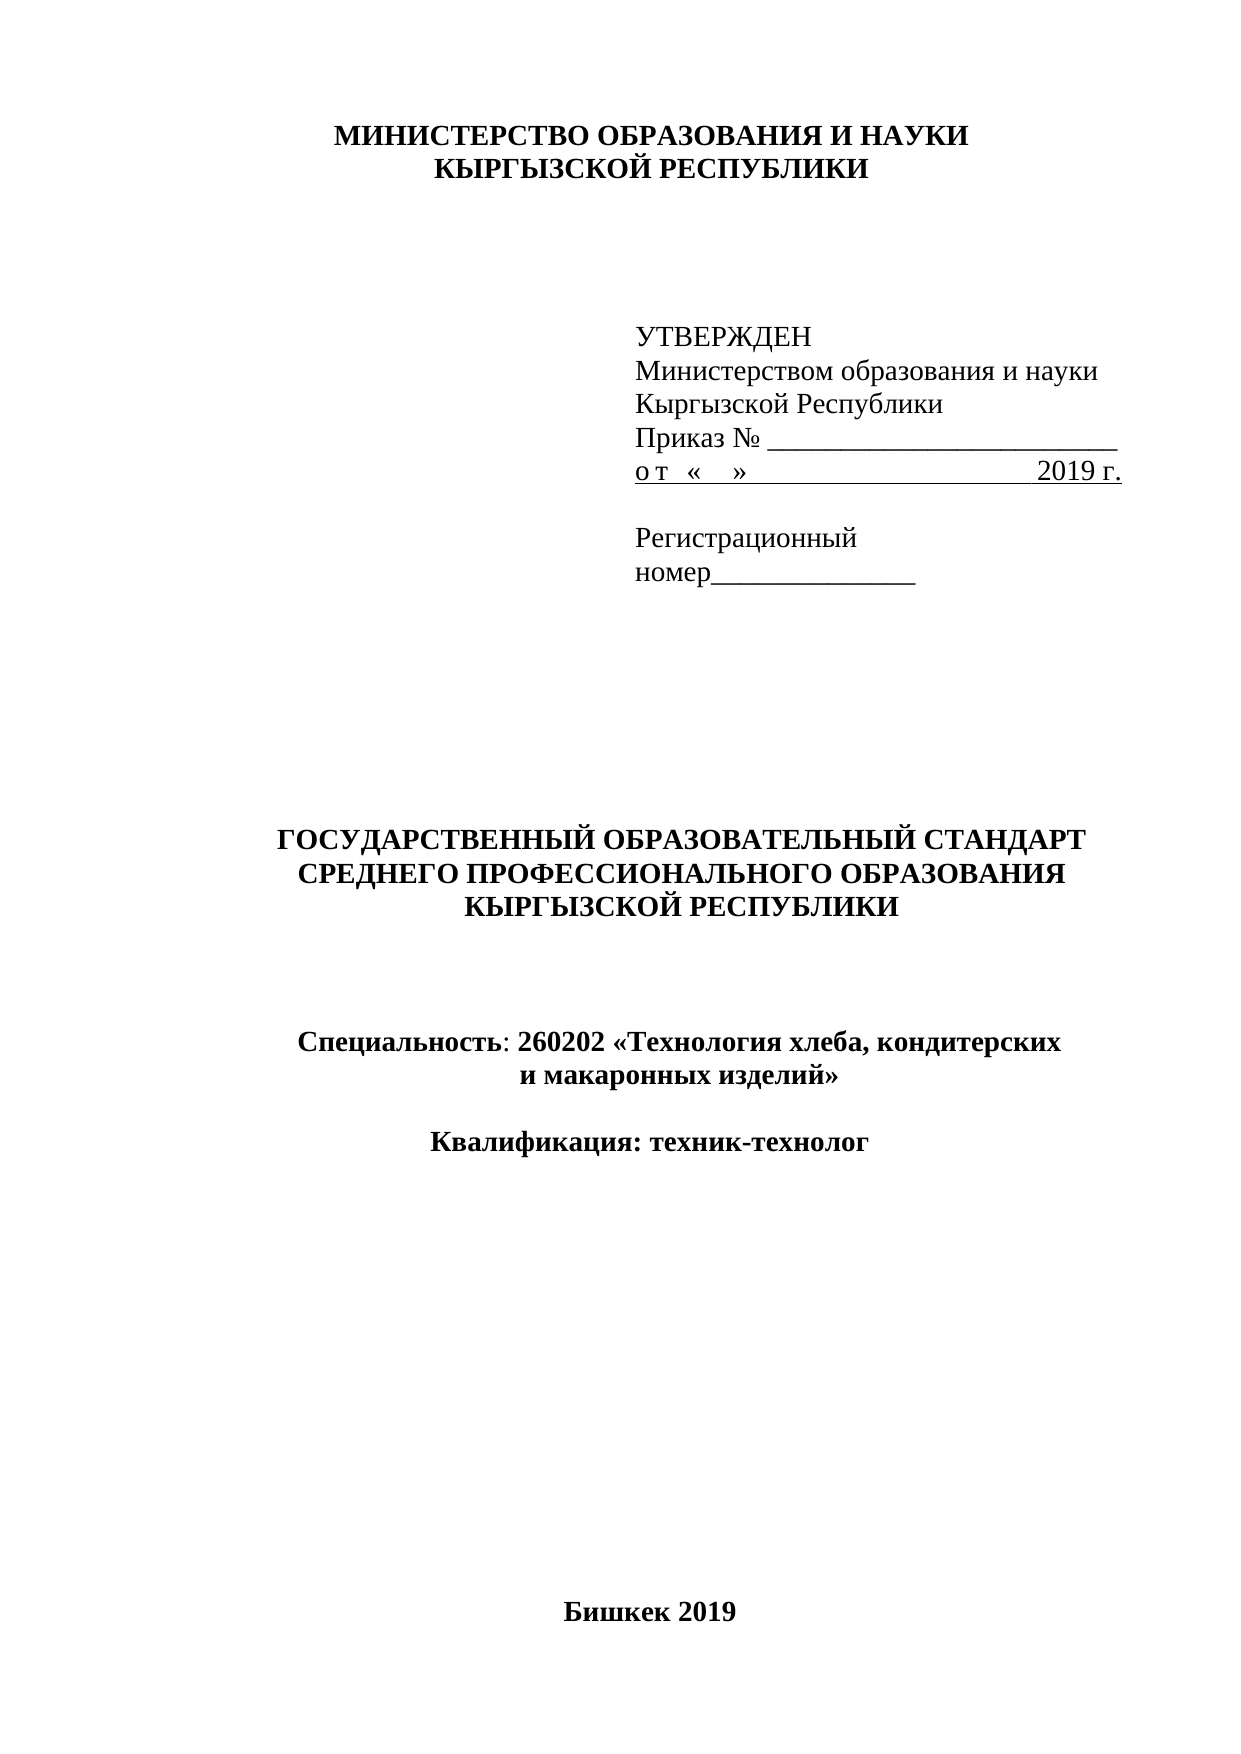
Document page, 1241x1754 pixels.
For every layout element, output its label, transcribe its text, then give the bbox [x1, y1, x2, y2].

text КЫРГЫЗСКОЙ РЕСПУБЛИКИ [241, 889, 1122, 923]
text Квалификация: техник-технолог [177, 1124, 1122, 1158]
text КЫРГЫЗСКОЙ РЕСПУБЛИКИ [181, 152, 1122, 185]
text и макаронных изделий» [177, 1057, 1122, 1091]
text Бишкек 2019 [177, 1594, 1122, 1627]
text УТВЕРЖДЕН [635, 319, 1122, 353]
text СРЕДНЕГО ПРОФЕССИОНАЛЬНОГО ОБРАЗОВАНИЯ [241, 856, 1122, 889]
text Регистрационный номер______________ [635, 521, 1122, 588]
text МИНИСТЕРСТВО ОБРАЗОВАНИЯ И НАУКИ [181, 118, 1122, 152]
text Приказ № ________________________ [635, 420, 1122, 453]
text ГОСУДАРСТВЕННЫЙ ОБРАЗОВАТЕЛЬНЫЙ СТАНДАРТ [241, 822, 1122, 856]
text Специальность: 260202 «Технология хлеба, кондитерских [177, 1024, 1122, 1057]
text Министерством образования и науки Кыргызской Республики [635, 353, 1122, 420]
text от « » 2019 г. [635, 453, 1122, 483]
